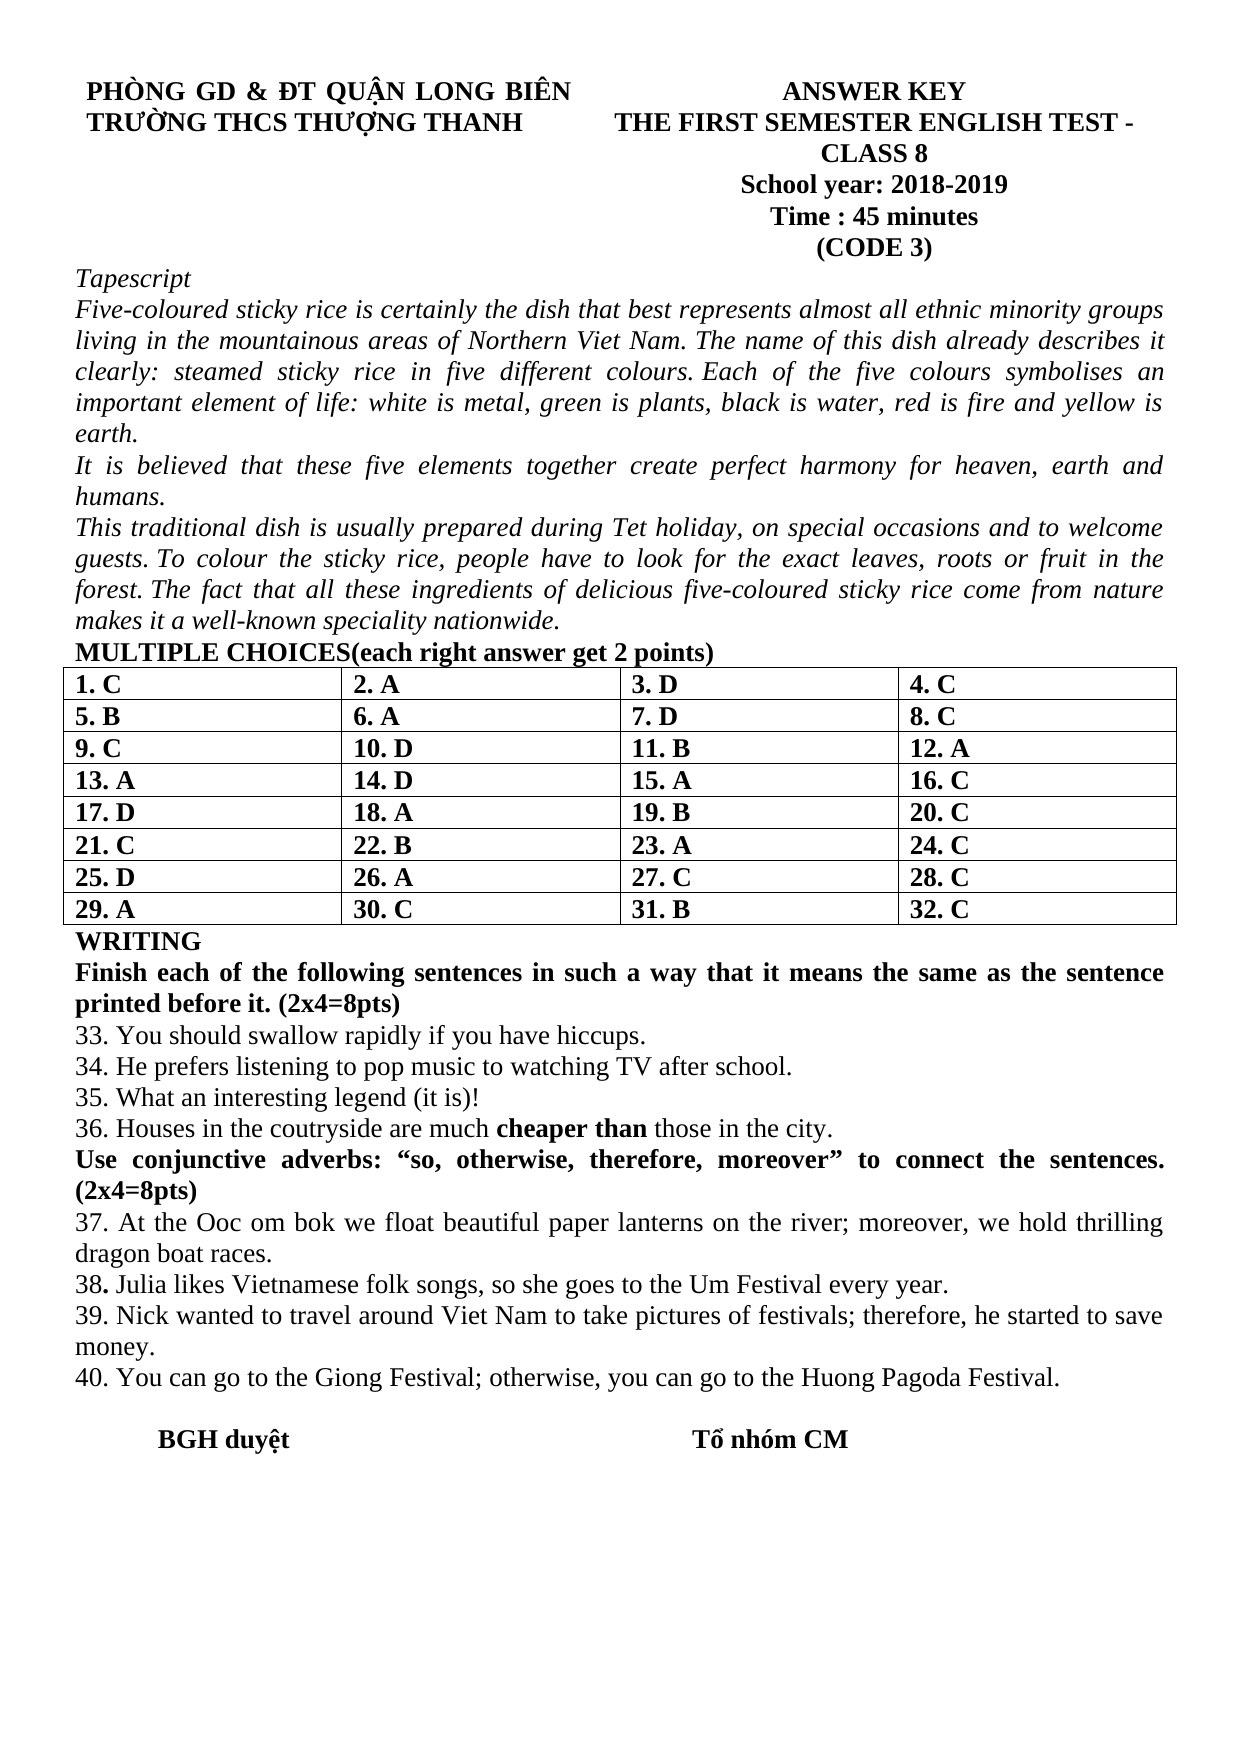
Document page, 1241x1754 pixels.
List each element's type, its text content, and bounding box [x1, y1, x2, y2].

table_cell 20. C [899, 797, 1176, 828]
table_cell 5. B [64, 700, 341, 731]
table_cell 28. C [899, 861, 1176, 892]
table_cell 26. A [342, 861, 620, 892]
table_cell 25. D [64, 861, 341, 892]
table_cell 9. C [64, 732, 341, 763]
text Tapescript [75, 262, 1165, 293]
text Five-coloured sticky rice is certainly the dish that best represents almost all ethnic minority groups living in the mountainous areas of Northern Viet Nam. The name of this dish already describes it clearly: steamed sticky rice in five different colours. Each of the five colours symbolises an important element of life: white is metal, green is plants, black is water, red is fire and yellow is earth. [75, 293, 1165, 449]
text MULTIPLE CHOICES(each right answer get 2 points) [75, 636, 1165, 667]
table_cell 30. C [342, 893, 620, 924]
table_cell 7. D [621, 700, 898, 731]
table_cell 15. A [621, 764, 898, 796]
table_header 4. C [899, 668, 1176, 699]
table_cell 6. A [342, 700, 620, 731]
table_header 2. A [342, 668, 620, 699]
text 34. He prefers listening to pop music to watching TV after school. [75, 1050, 1165, 1081]
text Use conjunctive adverbs: “so, otherwise, therefore, moreover” to connect the sentences. (2x4=8pts) [75, 1143, 1165, 1206]
table_cell 24. C [899, 829, 1176, 860]
subtitle Finish each of the following sentences in such a way that it means the same as the sentence printed before it. (2x4=8pts) [75, 956, 1165, 1019]
table_cell 13. A [64, 764, 341, 796]
table_cell 27. C [621, 861, 898, 892]
text 39. Nick wanted to travel around Viet Nam to take pictures of festivals; therefore, he started to save money. [75, 1299, 1165, 1361]
table_cell 16. C [899, 764, 1176, 796]
table_cell 32. C [899, 893, 1176, 924]
table_cell 11. B [621, 732, 898, 763]
text It is believed that these five elements together create perfect harmony for heaven, earth and humans. This traditional dish is usually prepared during Tet holiday, on special occasions and to welcome guests. To colour the sticky rice, people have to look for the exact leaves, roots or fruit in the forest. The fact that all these ingredients of delicious five-coloured sticky rice come from nature makes it a well-known speciality nationwide. [75, 449, 1165, 636]
table_cell 22. B [342, 829, 620, 860]
table_header PHÒNG GD & ĐT QUẬN LONG BIÊN TRƯỜNG THCS THƯỢNG THANH [75, 75, 583, 262]
text 33. You should swallow rapidly if you have hiccups. [75, 1019, 1165, 1050]
table_header ANSWER KEY THE FIRST SEMESTER ENGLISH TEST - CLASS 8 School year: 2018-2019 Time : 45 minutes (CODE 3) [583, 75, 1165, 262]
table_cell 12. A [899, 732, 1176, 763]
table_cell 18. A [342, 797, 620, 828]
table_cell 17. D [64, 797, 341, 828]
table_cell 23. A [621, 829, 898, 860]
table_cell 8. C [899, 700, 1176, 731]
table_header 3. D [621, 668, 898, 699]
table_cell 14. D [342, 764, 620, 796]
table_header Tổ nhóm CM [620, 1424, 1094, 1579]
subtitle 36. Houses in the coutryside are much cheaper than those in the city. [75, 1112, 1165, 1143]
table_cell 21. C [64, 829, 341, 860]
text 37. At the Ooc om bok we float beautiful paper lanterns on the river; moreover, we hold thrilling dragon boat races. [75, 1206, 1165, 1268]
table_cell 19. B [621, 797, 898, 828]
text 40. You can go to the Giong Festival; otherwise, you can go to the Huong Pagoda Festival. [75, 1361, 1165, 1392]
table_header BGH duyệt [146, 1424, 620, 1579]
text 35. What an interesting legend (it is)! [75, 1081, 1165, 1112]
table_cell 31. B [621, 893, 898, 924]
table_header 1. C [64, 668, 341, 699]
text 38. Julia likes Vietnamese folk songs, so she goes to the Um Festival every year. [75, 1268, 1165, 1299]
table_cell 29. A [64, 893, 341, 924]
table_cell 10. D [342, 732, 620, 763]
subtitle WRITING [75, 925, 1165, 956]
